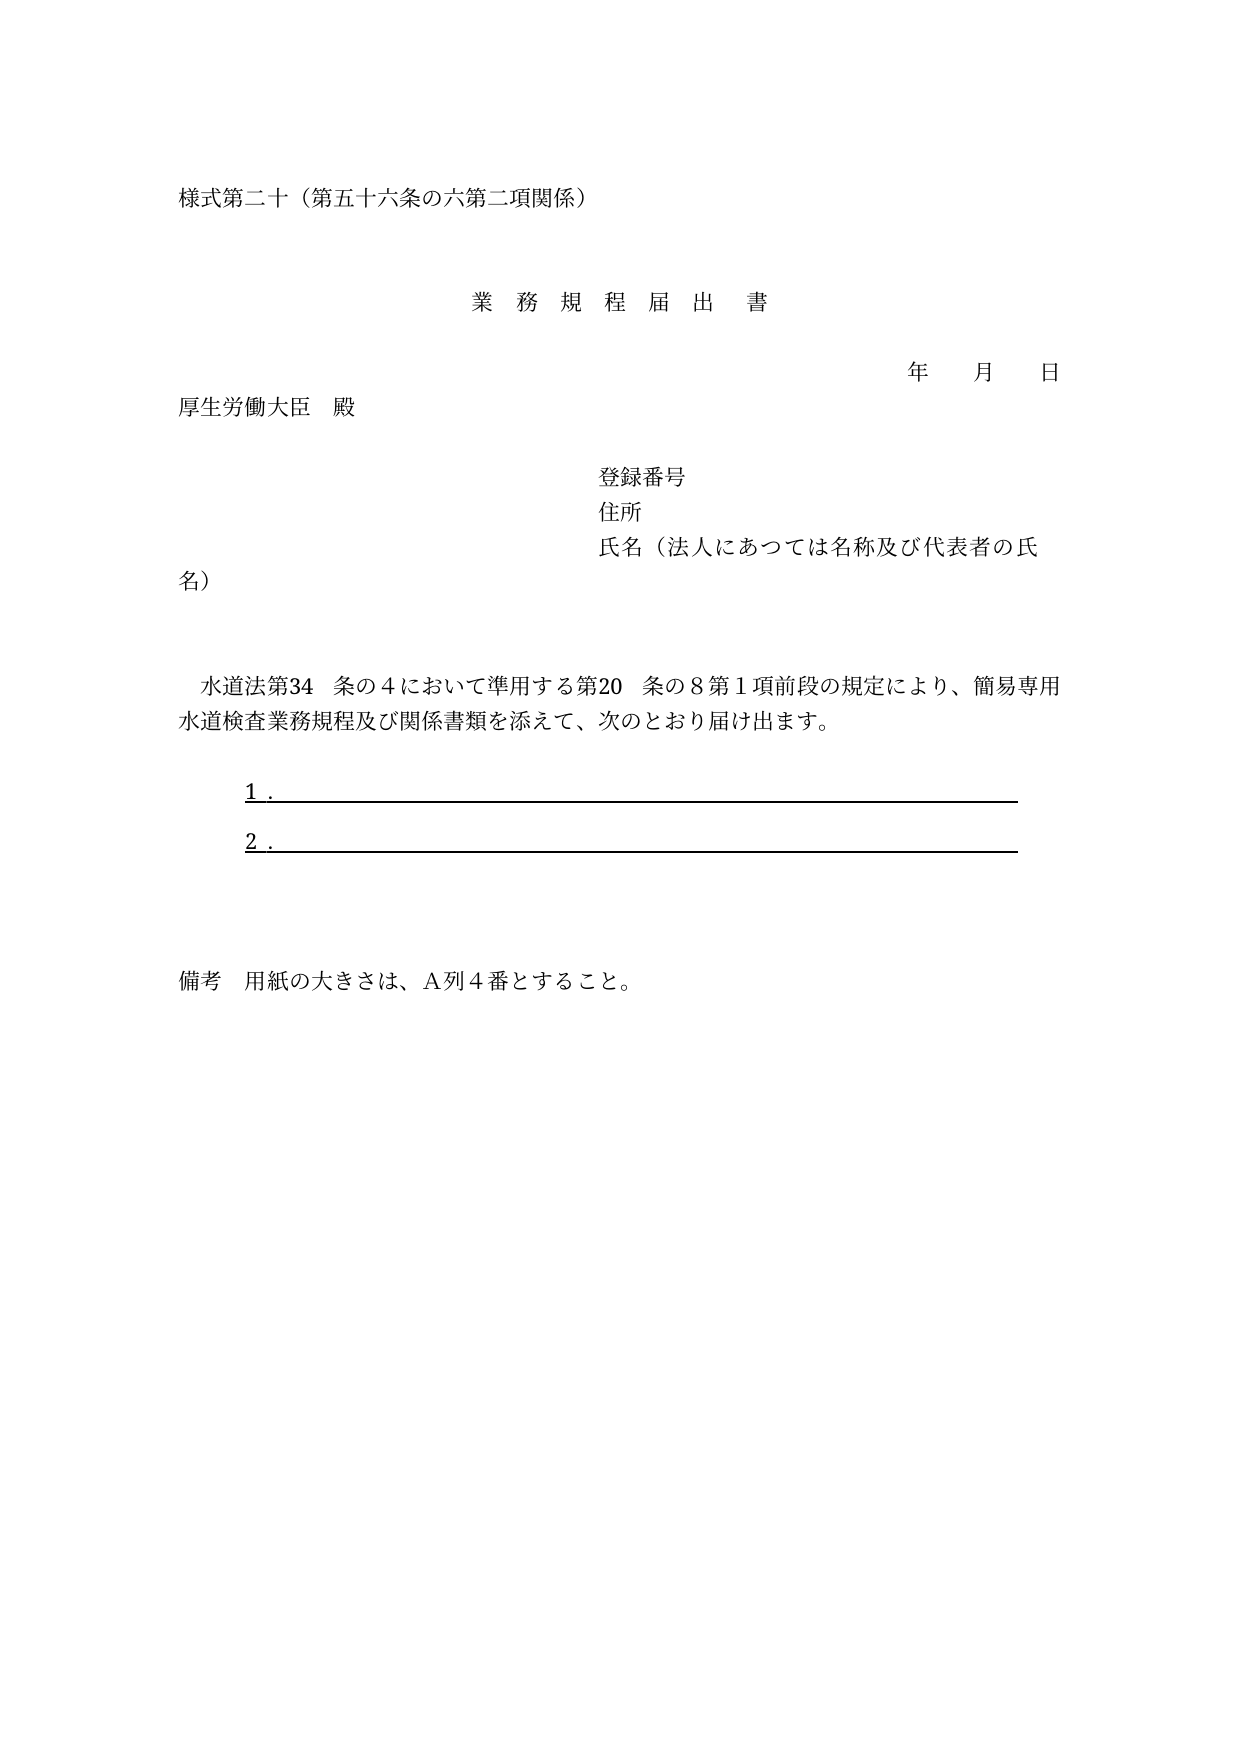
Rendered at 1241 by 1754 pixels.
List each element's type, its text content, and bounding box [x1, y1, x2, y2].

text 厚生労働大臣 殿 [178, 388, 1062, 423]
text 氏名（法人にあつては名称及び代表者の氏名） [178, 528, 1039, 598]
text 様式第二十（第五十六条の六第二項関係） [178, 179, 1062, 214]
text 備考 用紙の大きさは、Ａ列４番とすること。 [178, 962, 1062, 997]
text 水道法第34条の４において準用する第20条の８第１項前段の規定により、簡易専用水道検査業務規程及び関係書類を添えて、次のとおり届け出ます。 [178, 668, 1062, 737]
text 2． [178, 823, 1062, 858]
text 住所 [178, 493, 1039, 528]
text 年 月 日 [178, 353, 1062, 388]
text 登録番号 [178, 458, 1039, 493]
text 1． [178, 772, 1062, 807]
text 業務規程届出書 [178, 284, 1062, 319]
